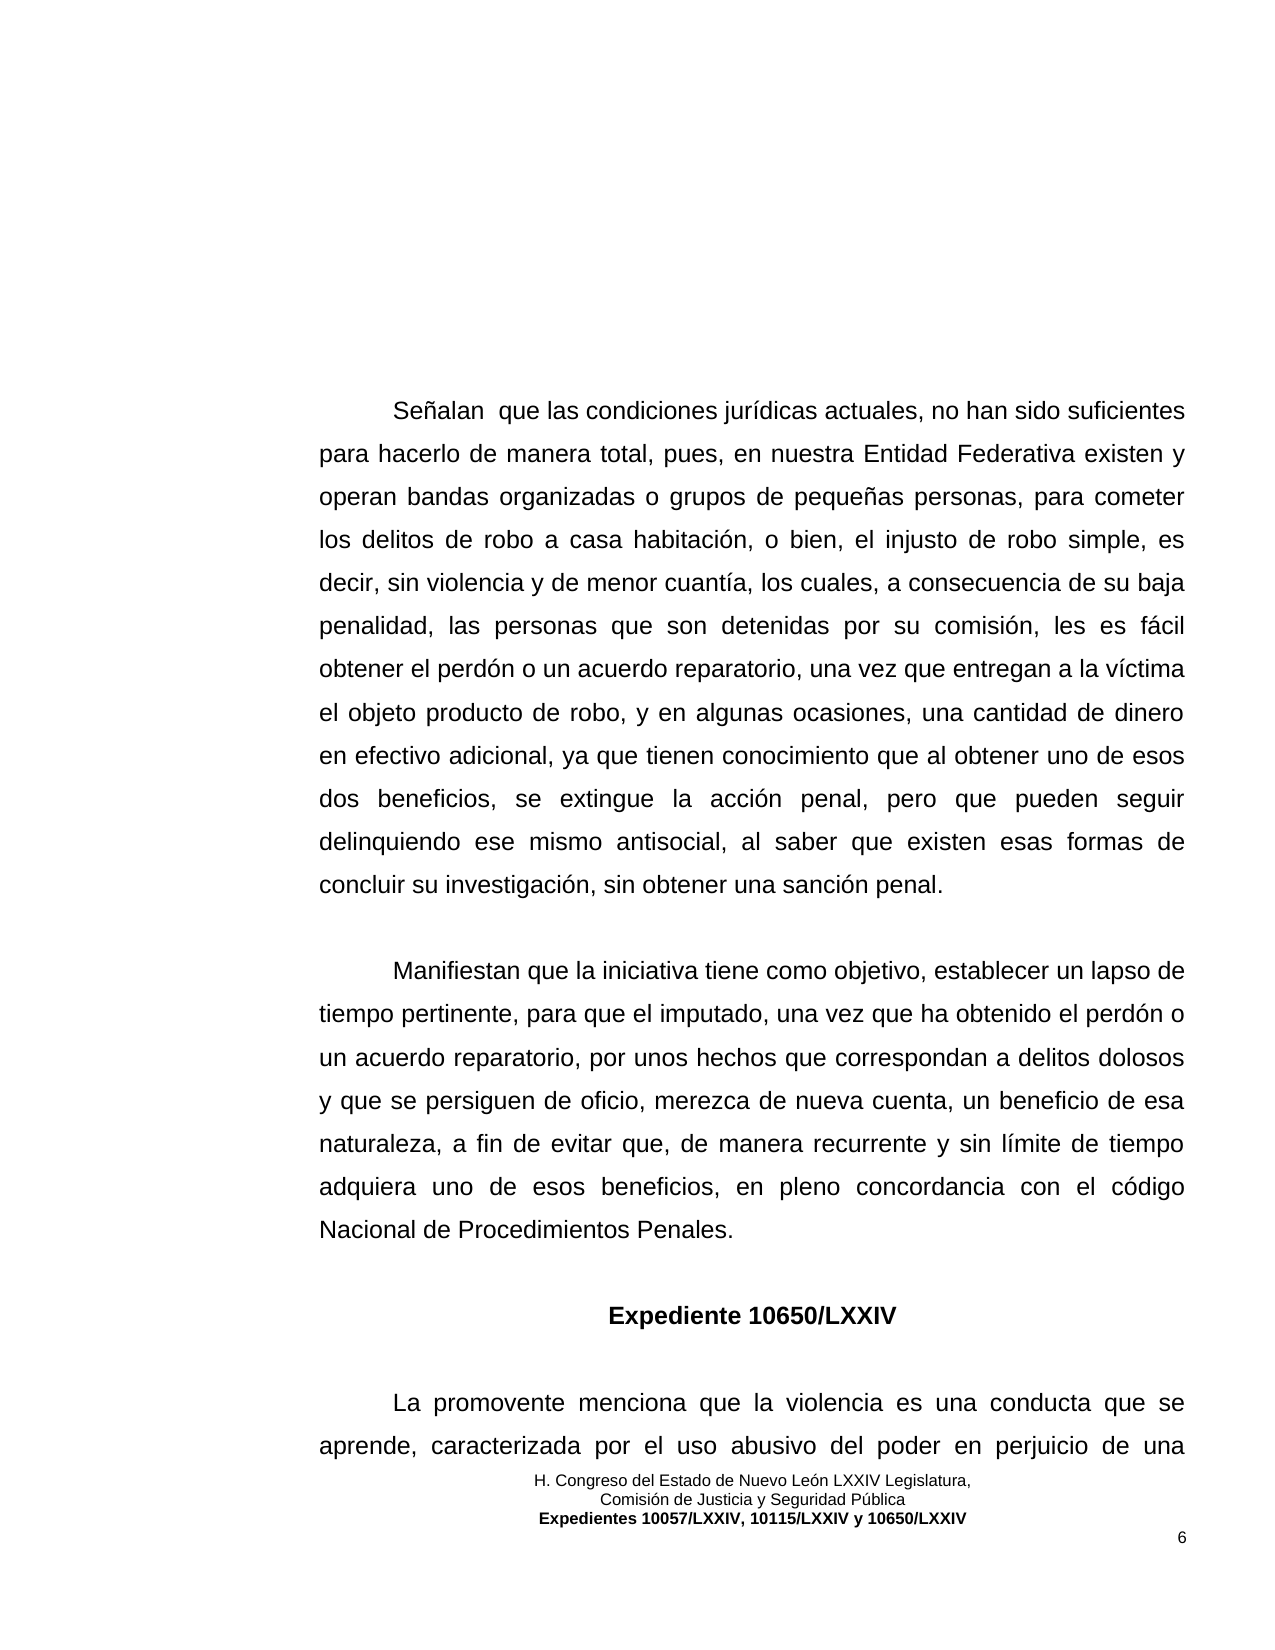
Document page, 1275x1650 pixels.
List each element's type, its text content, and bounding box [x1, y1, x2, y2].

text Manifiestan que la iniciativa tiene como objetivo, establecer un lapso de tiempo pertinente, para que el imputado, una vez que ha obtenido el perdón o un acuerdo reparatorio, por unos hechos que correspondan a delitos dolosos y que se persiguen de oficio, merezca de nueva cuenta, un beneficio de esa naturaleza, a fin de evitar que, de manera recurrente y sin límite de tiempo adquiera uno de esos beneficios, en pleno concordancia con el código Nacional de Procedimientos Penales. [319, 956, 1186, 1244]
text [319, 1388, 1186, 1459]
text Señalan que las condiciones jurídicas actuales, no han sido suficientes para hacerlo de manera total, pues, en nuestra Entidad Federativa existen y operan bandas organizadas o grupos de pequeñas personas, para cometer los delitos de robo a casa habitación, o bien, el injusto de robo simple, es decir, sin violencia y de menor cuantía, los cuales, a consecuencia de su baja penalidad, las personas que son detenidas por su comisión, les es fácil obtener el perdón o un acuerdo reparatorio, una vez que entregan a la víctima el objeto producto de robo, y en algunas ocasiones, una cantidad de dinero en efectivo adicional, ya que tienen conocimiento que al obtener uno de esos dos beneficios, se extingue la acción penal, pero que pueden seguir delinquiendo ese mismo antisocial, al saber que existen esas formas de concluir su investigación, sin obtener una sanción penal. [319, 396, 1186, 899]
text Expediente 10650/LXXIV [319, 1301, 1186, 1330]
